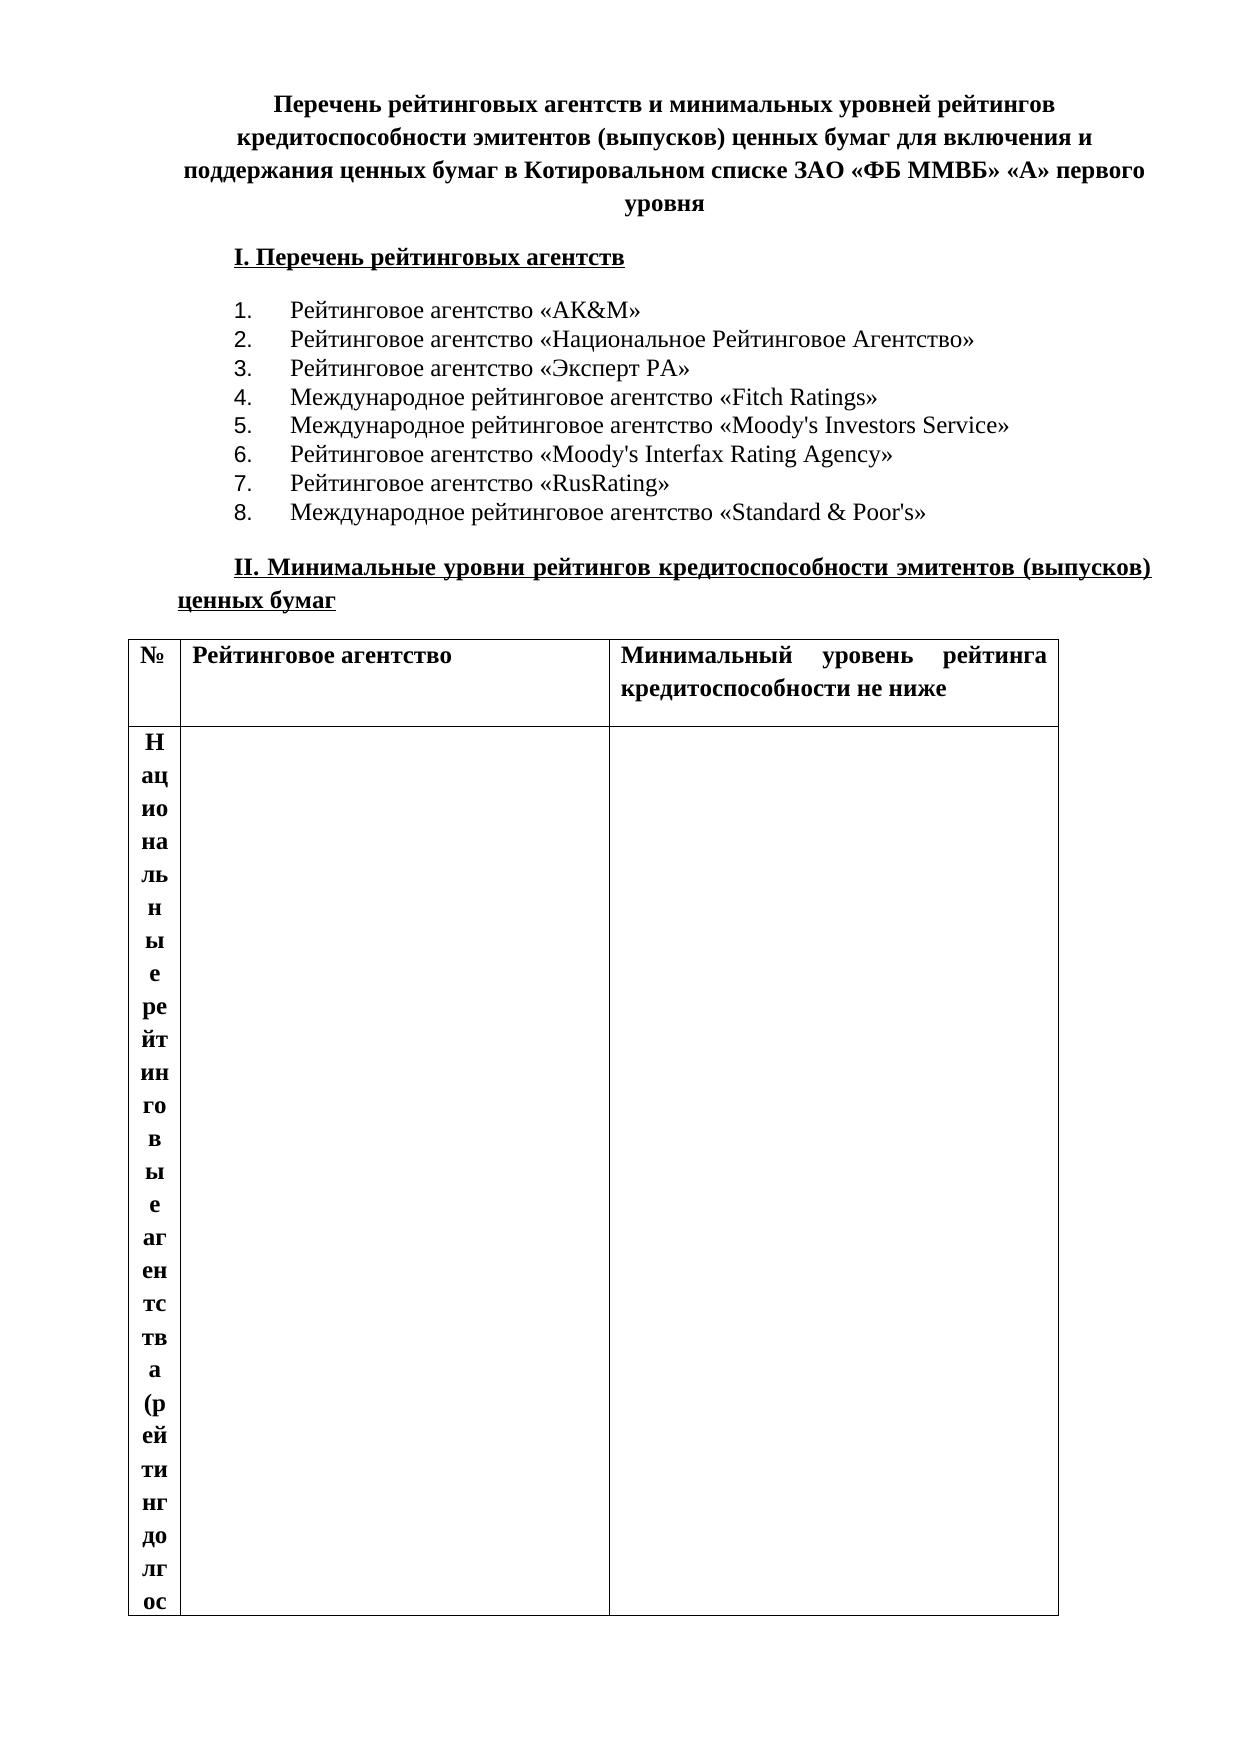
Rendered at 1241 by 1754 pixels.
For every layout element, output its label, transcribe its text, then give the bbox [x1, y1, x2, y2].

list Рейтинговое агентство «RusRating» [233, 468, 1152, 497]
table_header № [129, 640, 180, 726]
list Рейтинговое агентство «Национальное Рейтинговое Агентство» [233, 324, 1152, 353]
table_cell [610, 727, 1058, 1614]
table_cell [129, 727, 180, 1614]
list Рейтинговое агентство «Moody's Interfax Rating Agency» [233, 439, 1152, 468]
table_header Минимальный уровень рейтинга кредитоспособности не ниже [610, 640, 1058, 726]
table_cell [181, 727, 609, 1614]
list Международное рейтинговое агентство «Moody's Investors Service» [233, 410, 1152, 439]
table_header Рейтинговое агентство [181, 640, 609, 726]
text I. Перечень рейтинговых агентств [177, 242, 1152, 270]
list Рейтинговое агентство «AК&M» [233, 295, 1152, 324]
list Международное рейтинговое агентство «Standard & Poor's» [233, 497, 1152, 525]
text Перечень рейтинговых агентств и минимальных уровней рейтингов кредитоспособности эмитентов (выпусков) ценных бумаг для включения и поддержания ценных бумаг в Котировальном списке ЗАО «ФБ ММВБ» «А» первого уровня [177, 89, 1152, 216]
text II. Минимальные уровни рейтингов кредитоспособности эмитентов (выпусков) ценных бумаг [177, 552, 1152, 613]
list Рейтинговое агентство «Эксперт РА» [233, 353, 1152, 382]
list Международное рейтинговое агентство «Fitch Ratings» [233, 382, 1152, 410]
